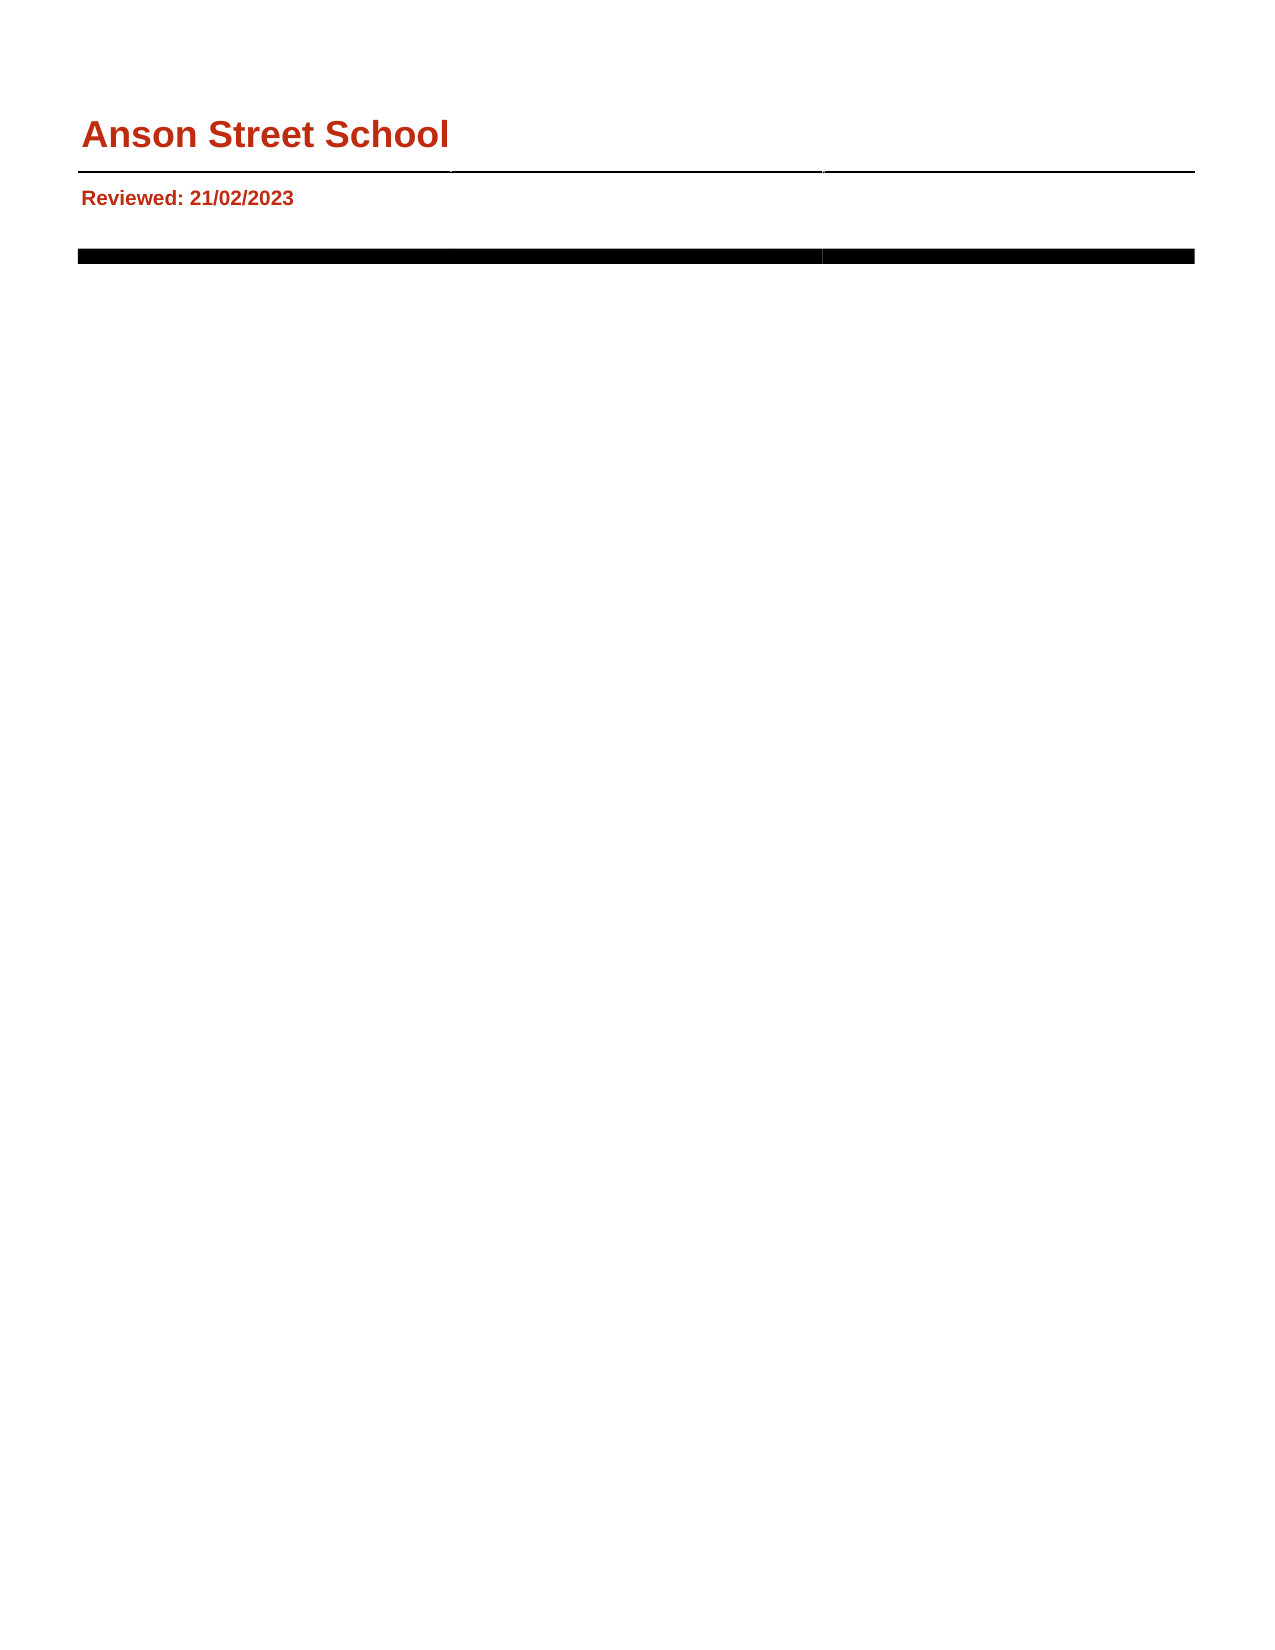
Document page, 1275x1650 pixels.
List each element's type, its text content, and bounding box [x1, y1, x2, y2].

text Reviewed: 21/02/2023 [81, 167, 1214, 209]
subtitle Anson Street School [81, 112, 1214, 156]
